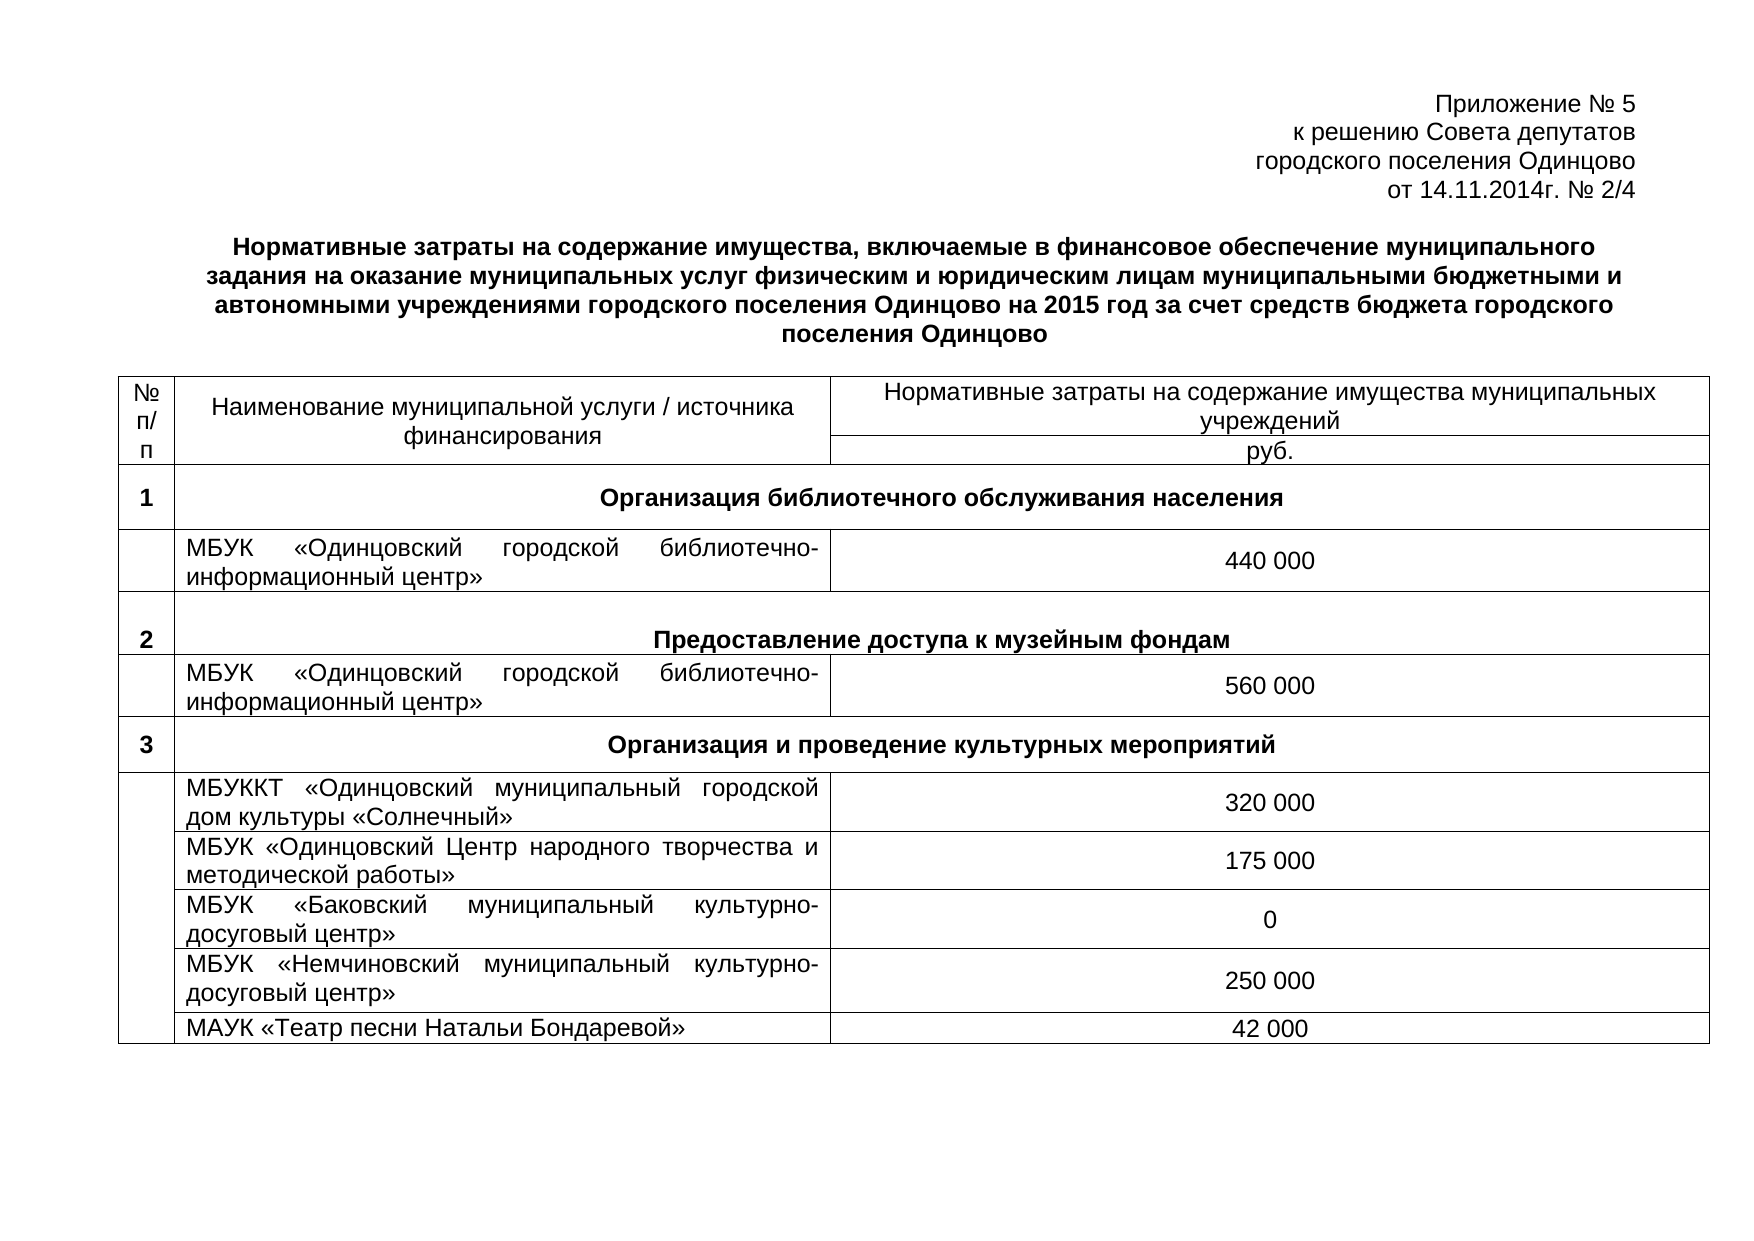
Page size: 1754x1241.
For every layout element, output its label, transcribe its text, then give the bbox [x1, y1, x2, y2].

table_cell 0 [831, 890, 1709, 948]
table_cell 175 000 [831, 832, 1709, 889]
table_cell 42 000 [831, 1013, 1709, 1043]
table_cell МАУК «Театр песни Натальи Бондаревой» [175, 1013, 830, 1043]
table_cell [119, 655, 174, 716]
table_cell 560 000 [831, 655, 1709, 716]
table_cell 250 000 [831, 949, 1709, 1012]
table_cell МБУККТ «Одинцовский муниципальный городской дом культуры «Солнечный» [175, 773, 830, 831]
table_cell руб. [831, 436, 1709, 464]
table_header № п/п [119, 377, 174, 464]
table_cell [119, 773, 174, 1043]
text городского поселения Одинцово [193, 146, 1636, 175]
table_cell 3 [119, 717, 174, 772]
table_cell МБУК «Баковский муниципальный культурно-досуговый центр» [175, 890, 830, 948]
text от 14.11.2014г. № 2/4 [193, 175, 1636, 203]
table_header Нормативные затраты на содержание имущества муниципальных учреждений [831, 377, 1709, 434]
table_cell 320 000 [831, 773, 1709, 831]
text к решению Совета депутатов [193, 117, 1636, 146]
table_cell 1 [119, 465, 174, 528]
table_cell МБУК «Одинцовский Центр народного творчества и методической работы» [175, 832, 830, 889]
table_header Наименование муниципальной услуги / источника финансирования [175, 377, 830, 464]
table_cell [119, 530, 174, 591]
text Приложение № 5 [193, 88, 1636, 117]
table_cell Организация и проведение культурных мероприятий [175, 717, 1709, 772]
text Нормативные затраты на содержание имущества, включаемые в финансовое обеспечение муниципального задания на оказание муниципальных услуг физическим и юридическим лицам муниципальными бюджетными и автономными учреждениями городского поселения Одинцово на 2015 год за счет средств бюджета городского поселения Одинцово [193, 232, 1636, 347]
table_cell МБУК «Одинцовский городской библиотечно-информационный центр» [175, 655, 830, 716]
table_cell МБУК «Немчиновский муниципальный культурно-досуговый центр» [175, 949, 830, 1012]
table_cell Организация библиотечного обслуживания населения [175, 465, 1709, 528]
table_cell 440 000 [831, 530, 1709, 591]
table_cell 2 [119, 592, 174, 653]
table_cell Предоставление доступа к музейным фондам [175, 592, 1709, 653]
table_cell МБУК «Одинцовский городской библиотечно-информационный центр» [175, 530, 830, 591]
